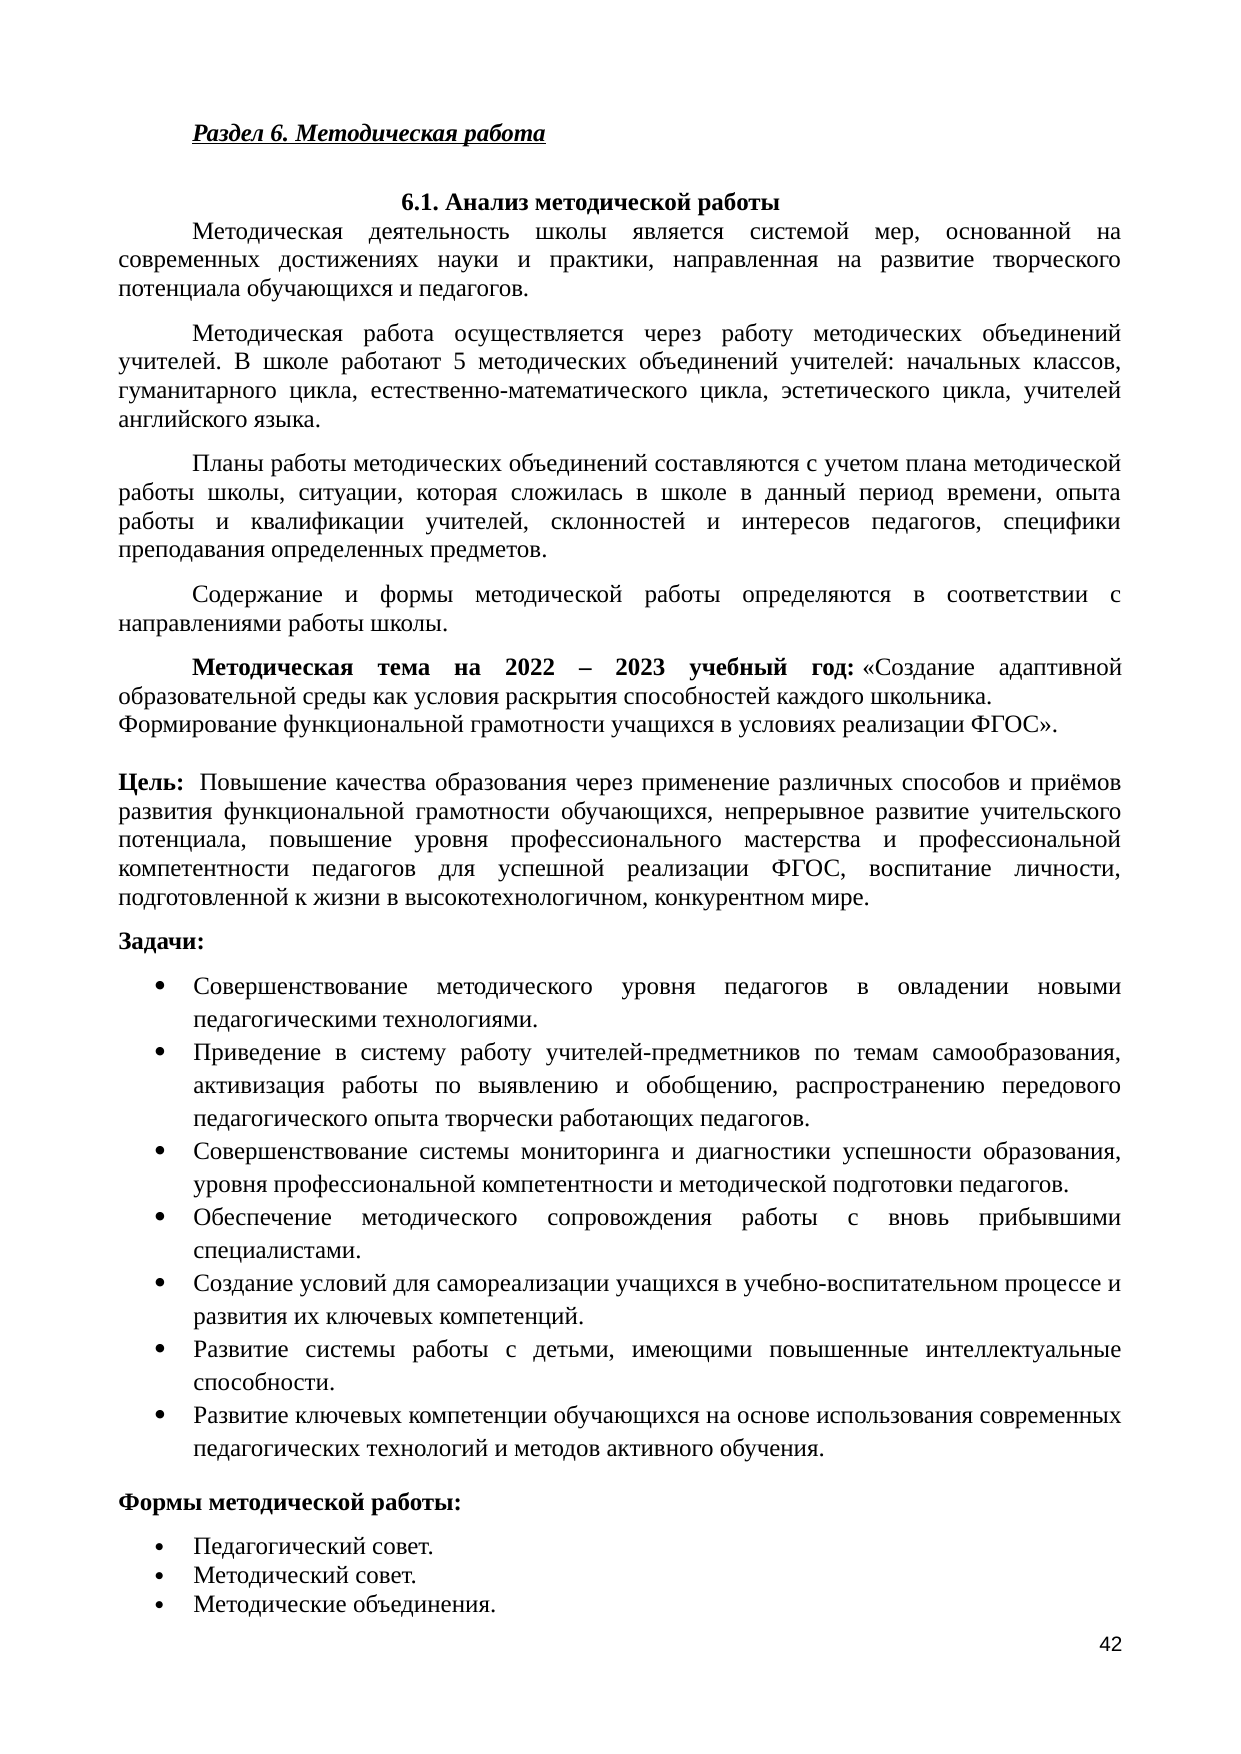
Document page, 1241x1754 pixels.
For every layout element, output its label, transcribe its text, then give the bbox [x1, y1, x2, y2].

text Раздел 6. Методическая работа [118, 118, 1122, 147]
list Развитие ключевых компетенции обучающихся на основе использования современных педагогических технологий и методов активного обучения. [156, 1400, 1122, 1462]
list Развитие системы работы с детьми, имеющими повышенные интеллектуальные способности. [156, 1334, 1122, 1396]
text Методическая тема на 2022 – 2023 учебный год: «Создание адаптивной образовательной среды как условия раскрытия способностей каждого школьника. [118, 652, 1122, 709]
text Формы методической работы: [118, 1487, 1122, 1516]
text Формирование функциональной грамотности учащихся в условиях реализации ФГОС». [118, 709, 1122, 738]
text Содержание и формы методической работы определяются в соответствии с направлениями работы школы. [118, 579, 1122, 636]
list Методические объединения. [156, 1589, 1122, 1618]
list Методический совет. [156, 1560, 1122, 1589]
list Обеспечение методического сопровождения работы с вновь прибывшими специалистами. [156, 1202, 1122, 1264]
list Совершенствование системы мониторинга и диагностики успешности образования, уровня профессиональной компетентности и методической подготовки педагогов. [156, 1136, 1122, 1198]
list Педагогический совет. [156, 1531, 1122, 1560]
list Создание условий для самореализации учащихся в учебно-воспитательном процессе и развития их ключевых компетенций. [156, 1268, 1122, 1330]
text Цель: Повышение качества образования через применение различных способов и приёмов развития функциональной грамотности обучающихся, непрерывное развитие учительского потенциала, повышение уровня профессионального мастерства и профессиональной компетентности педагогов для успешной реализации ФГОС, воспитание личности, подготовленной к жизни в высокотехнологичном, конкурентном мире. [118, 767, 1122, 911]
text Планы работы методических объединений составляются с учетом плана методической работы школы, ситуации, которая сложилась в школе в данный период времени, опыта работы и квалификации учителей, склонностей и интересов педагогов, специфики преподавания определенных предметов. [118, 448, 1122, 563]
text 6.1. Анализ методической работы [118, 187, 1063, 216]
list Приведение в систему работу учителей-предметников по темам самообразования, активизация работы по выявлению и обобщению, распространению передового педагогического опыта творчески работающих педагогов. [156, 1037, 1122, 1132]
text Методическая работа осуществляется через работу методических объединений учителей. В школе работают 5 методических объединений учителей: начальных классов, гуманитарного цикла, естественно-математического цикла, эстетического цикла, учителей английского языка. [118, 318, 1122, 433]
list Совершенствование методического уровня педагогов в овладении новыми педагогическими технологиями. [156, 971, 1122, 1033]
text Задачи: [118, 926, 1122, 955]
text Методическая деятельность школы является системой мер, основанной на современных достижениях науки и практики, направленная на развитие творческого потенциала обучающихся и педагогов. [118, 216, 1122, 302]
